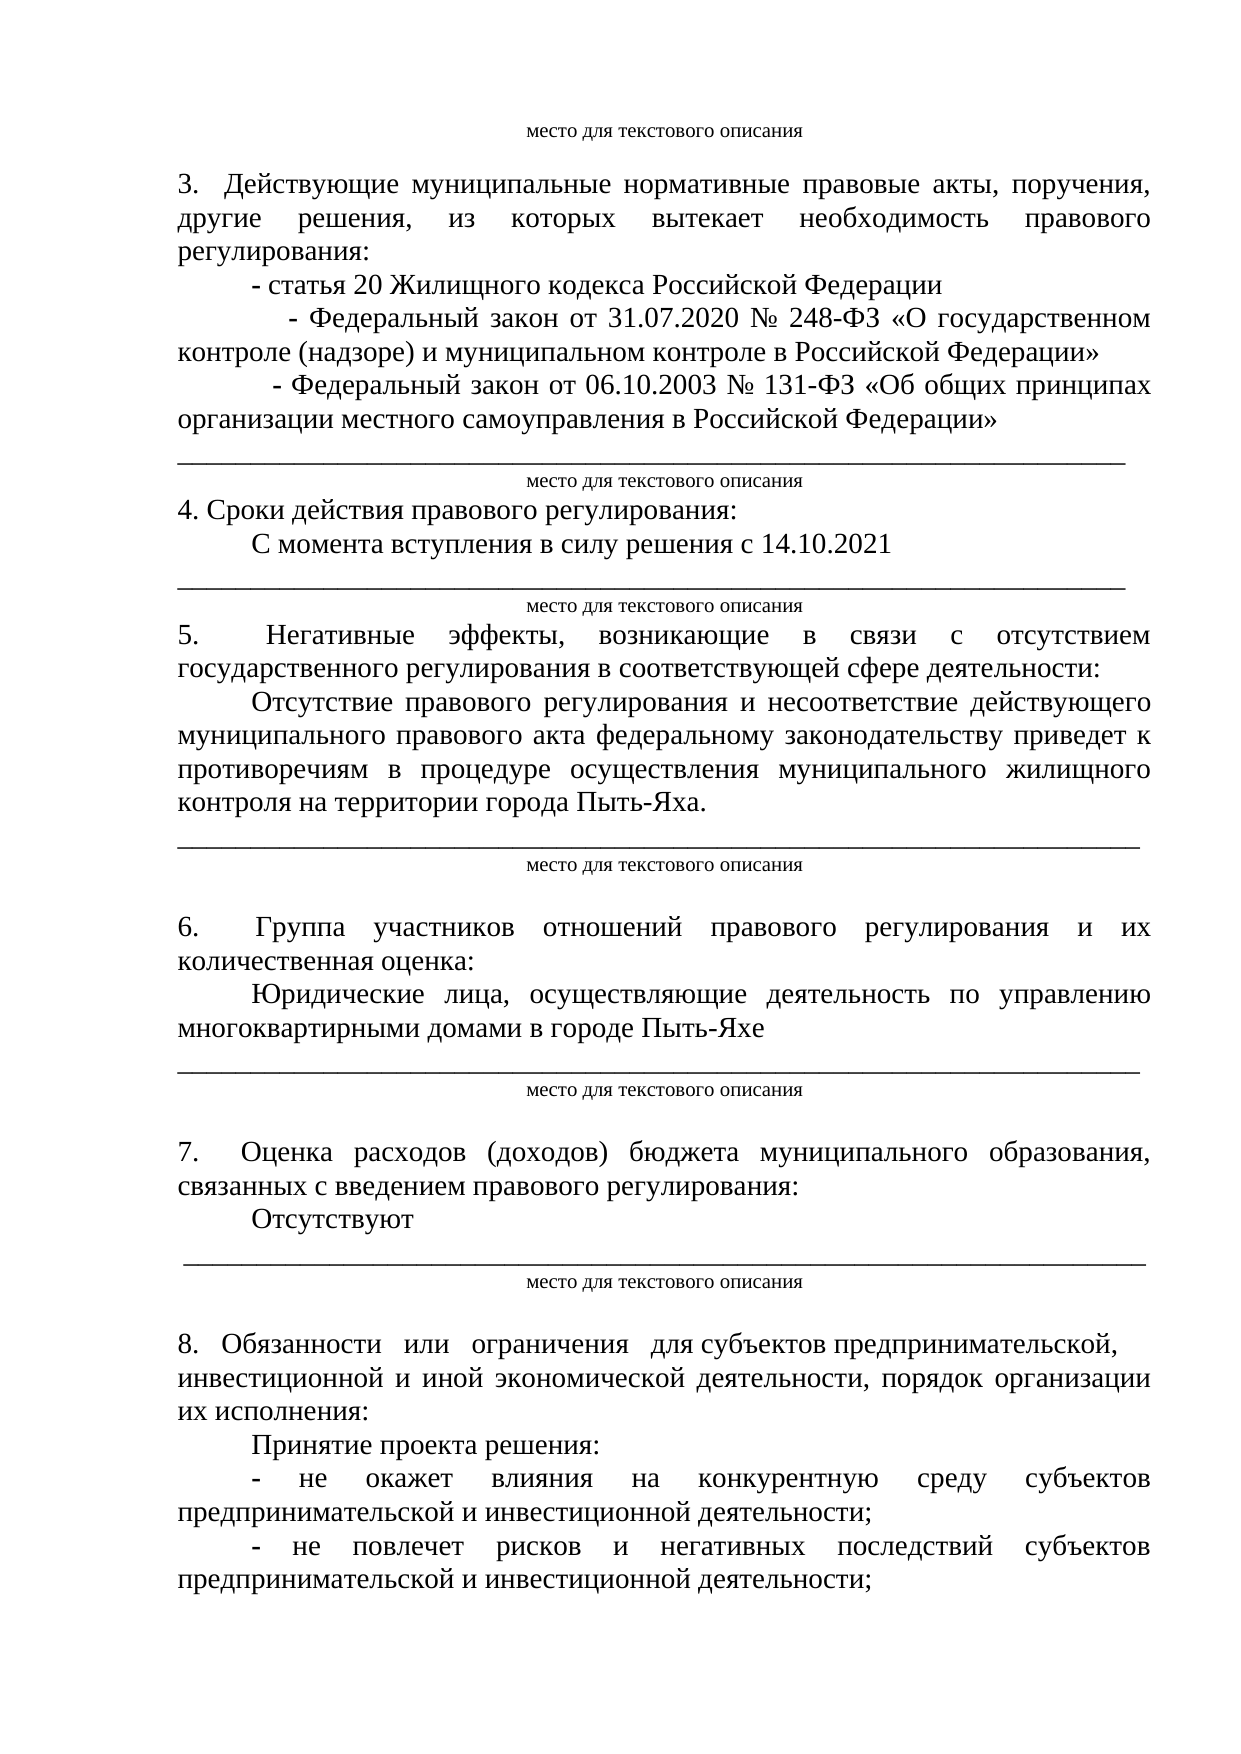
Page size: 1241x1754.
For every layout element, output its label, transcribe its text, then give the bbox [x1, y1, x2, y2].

text __________________________________________________________________ [177, 818, 1152, 852]
text С момента вступления в силу решения с 14.10.2021 [177, 526, 1152, 559]
text 5. Негативные эффекты, возникающие в связи с отсутствием государственного регулирования в соответствующей сфере деятельности: [177, 617, 1152, 684]
text 7. Оценка расходов (доходов) бюджета муниципального образования, связанных с введением правового регулирования: [177, 1134, 1152, 1202]
text - не окажет влияния на конкурентную среду субъектов предпринимательской и инвестиционной деятельности; [177, 1461, 1152, 1528]
text 3. Действующие муниципальные нормативные правовые акты, поручения, другие решения, из которых вытекает необходимость правового регулирования: [177, 166, 1152, 267]
text инвестиционной и иной экономической деятельности, порядок организации их исполнения: [177, 1360, 1152, 1427]
text место для текстового описания [177, 852, 1152, 876]
text 6. Группа участников отношений правового регулирования и их количественная оценка: [177, 909, 1152, 976]
text _________________________________________________________________ [177, 559, 1152, 593]
text Юридические лица, осуществляющие деятельность по управлению многоквартирными домами в городе Пыть-Яхе [177, 976, 1152, 1043]
text место для текстового описания [177, 593, 1152, 617]
text - не повлечет рисков и негативных последствий субъектов предпринимательской и инвестиционной деятельности; [177, 1528, 1152, 1595]
text место для текстового описания [177, 468, 1152, 492]
text 4. Сроки действия правового регулирования: [177, 492, 1152, 526]
text - Федеральный закон от 06.10.2003 № 131-ФЗ «Об общих принципах организации местного самоуправления в Российской Федерации» [177, 367, 1152, 434]
text __________________________________________________________________ место для текстового описания [177, 1235, 1152, 1293]
text место для текстового описания [177, 1077, 1152, 1101]
text Отсутствуют [177, 1202, 1152, 1235]
text 8. Обязанности или ограничения для субъектов предпринимательской, [177, 1326, 1152, 1360]
text - Федеральный закон от 31.07.2020 № 248-ФЗ «О государственном контроле (надзоре) и муниципальном контроле в Российской Федерации» [177, 300, 1152, 367]
text - статья 20 Жилищного кодекса Российской Федерации [177, 267, 1152, 300]
text _________________________________________________________________ [177, 434, 1152, 468]
text __________________________________________________________________ [177, 1043, 1152, 1077]
text Отсутствие правового регулирования и несоответствие действующего муниципального правового акта федеральному законодательству приведет к противоречиям в процедуре осуществления муниципального жилищного контроля на территории города Пыть-Яха. [177, 684, 1152, 818]
text место для текстового описания [177, 118, 1152, 142]
text Принятие проекта решения: [177, 1427, 1152, 1461]
